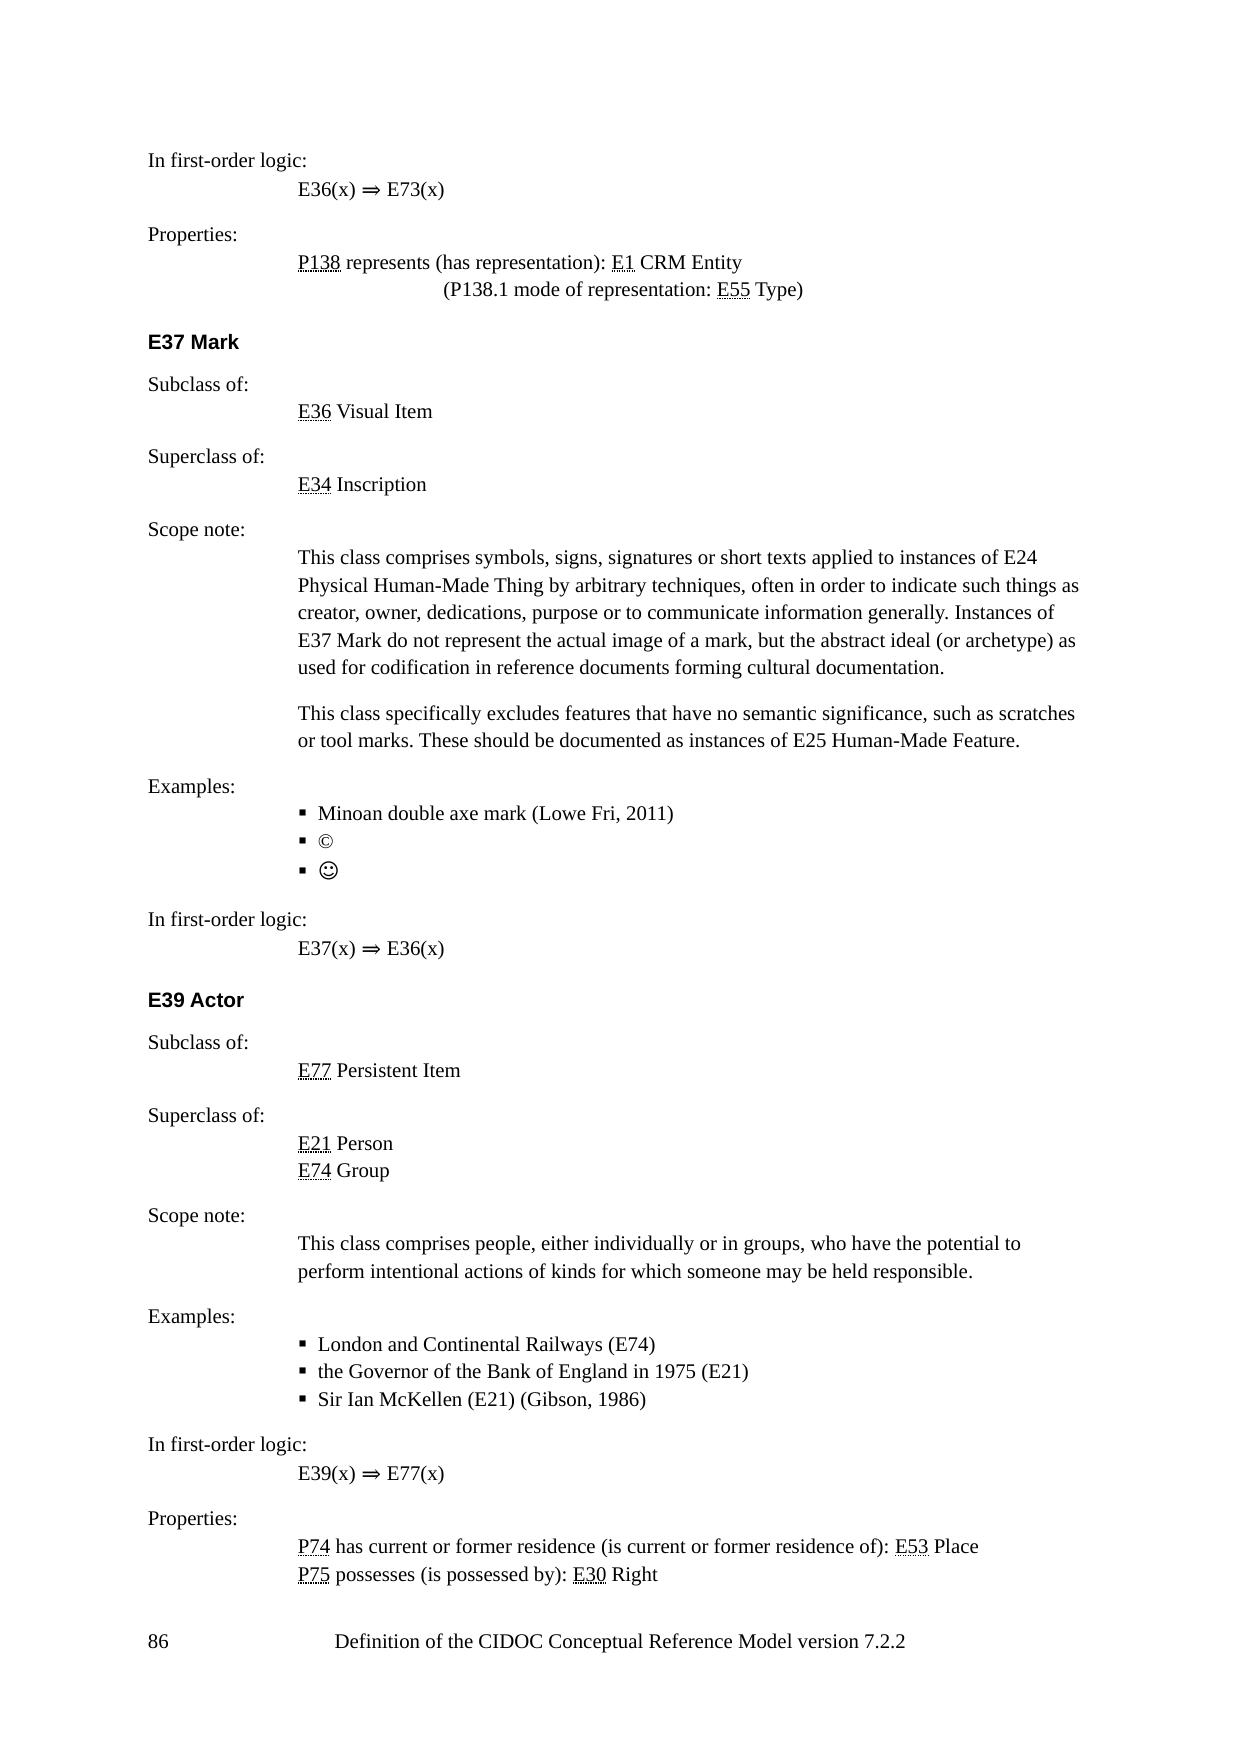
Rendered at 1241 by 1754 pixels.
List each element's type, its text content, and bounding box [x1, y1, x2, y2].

text Properties: [148, 222, 1092, 246]
text Subclass of: [148, 371, 1092, 396]
list the Governor of the Bank of England in 1975 (E21) [298, 1359, 1092, 1383]
text This class specifically excludes features that have no semantic significance, such as scratches or tool marks. These should be documented as instances of E25 Human-Made Feature. [298, 701, 1092, 752]
text In first-order logic: [148, 907, 1092, 931]
list Minoan double axe mark (Lowe Fri, 2011) [298, 801, 1092, 825]
text Superclass of: [148, 1103, 1092, 1127]
text This class comprises symbols, signs, signatures or short texts applied to instances of E24 Physical Human-Made Thing by arbitrary techniques, often in order to indicate such things as creator, owner, dedications, purpose or to communicate information generally. Instances of E37 Mark do not represent the actual image of a mark, but the abstract ideal (or archetype) as used for codification in reference documents forming cultural documentation. [298, 545, 1092, 679]
list Sir Ian McKellen (E21) (Gibson, 1986) [298, 1387, 1092, 1411]
text In first-order logic: [148, 148, 1092, 172]
list © [298, 829, 1092, 853]
text P75 possesses (is possessed by): E30 Right [298, 1561, 1092, 1586]
text Superclass of: [148, 444, 1092, 468]
text This class comprises people, either individually or in groups, who have the potential to perform intentional actions of kinds for which someone may be held responsible. [298, 1231, 1092, 1283]
text E37 Mark [148, 330, 1092, 354]
text Subclass of: [148, 1030, 1092, 1054]
text Examples: [148, 773, 1092, 798]
text Scope note: [148, 1203, 1092, 1227]
text Examples: [148, 1304, 1092, 1328]
text In first-order logic: [148, 1432, 1092, 1456]
list London and Continental Railways (E74) [298, 1331, 1092, 1356]
text E39 Actor [148, 988, 1092, 1012]
text E34 Inscription [298, 472, 1092, 496]
text P138 represents (has representation): E1 CRM Entity [298, 249, 1092, 274]
text E74 Group [298, 1158, 1092, 1182]
text E36 Visual Item [298, 399, 1092, 423]
text E36(x) ⇒ E73(x) [298, 175, 1092, 201]
text P74 has current or former residence (is current or former residence of): E53 Place [298, 1534, 1092, 1558]
text Properties: [148, 1506, 1092, 1530]
text E37(x) ⇒ E36(x) [298, 934, 1092, 959]
text E77 Persistent Item [298, 1057, 1092, 1082]
text E21 Person [298, 1130, 1092, 1154]
text Scope note: [148, 517, 1092, 541]
list ☺ [298, 856, 1092, 885]
text E39(x) ⇒ E77(x) [298, 1459, 1092, 1485]
text (P138.1 mode of representation: E55 Type) [443, 277, 1092, 301]
